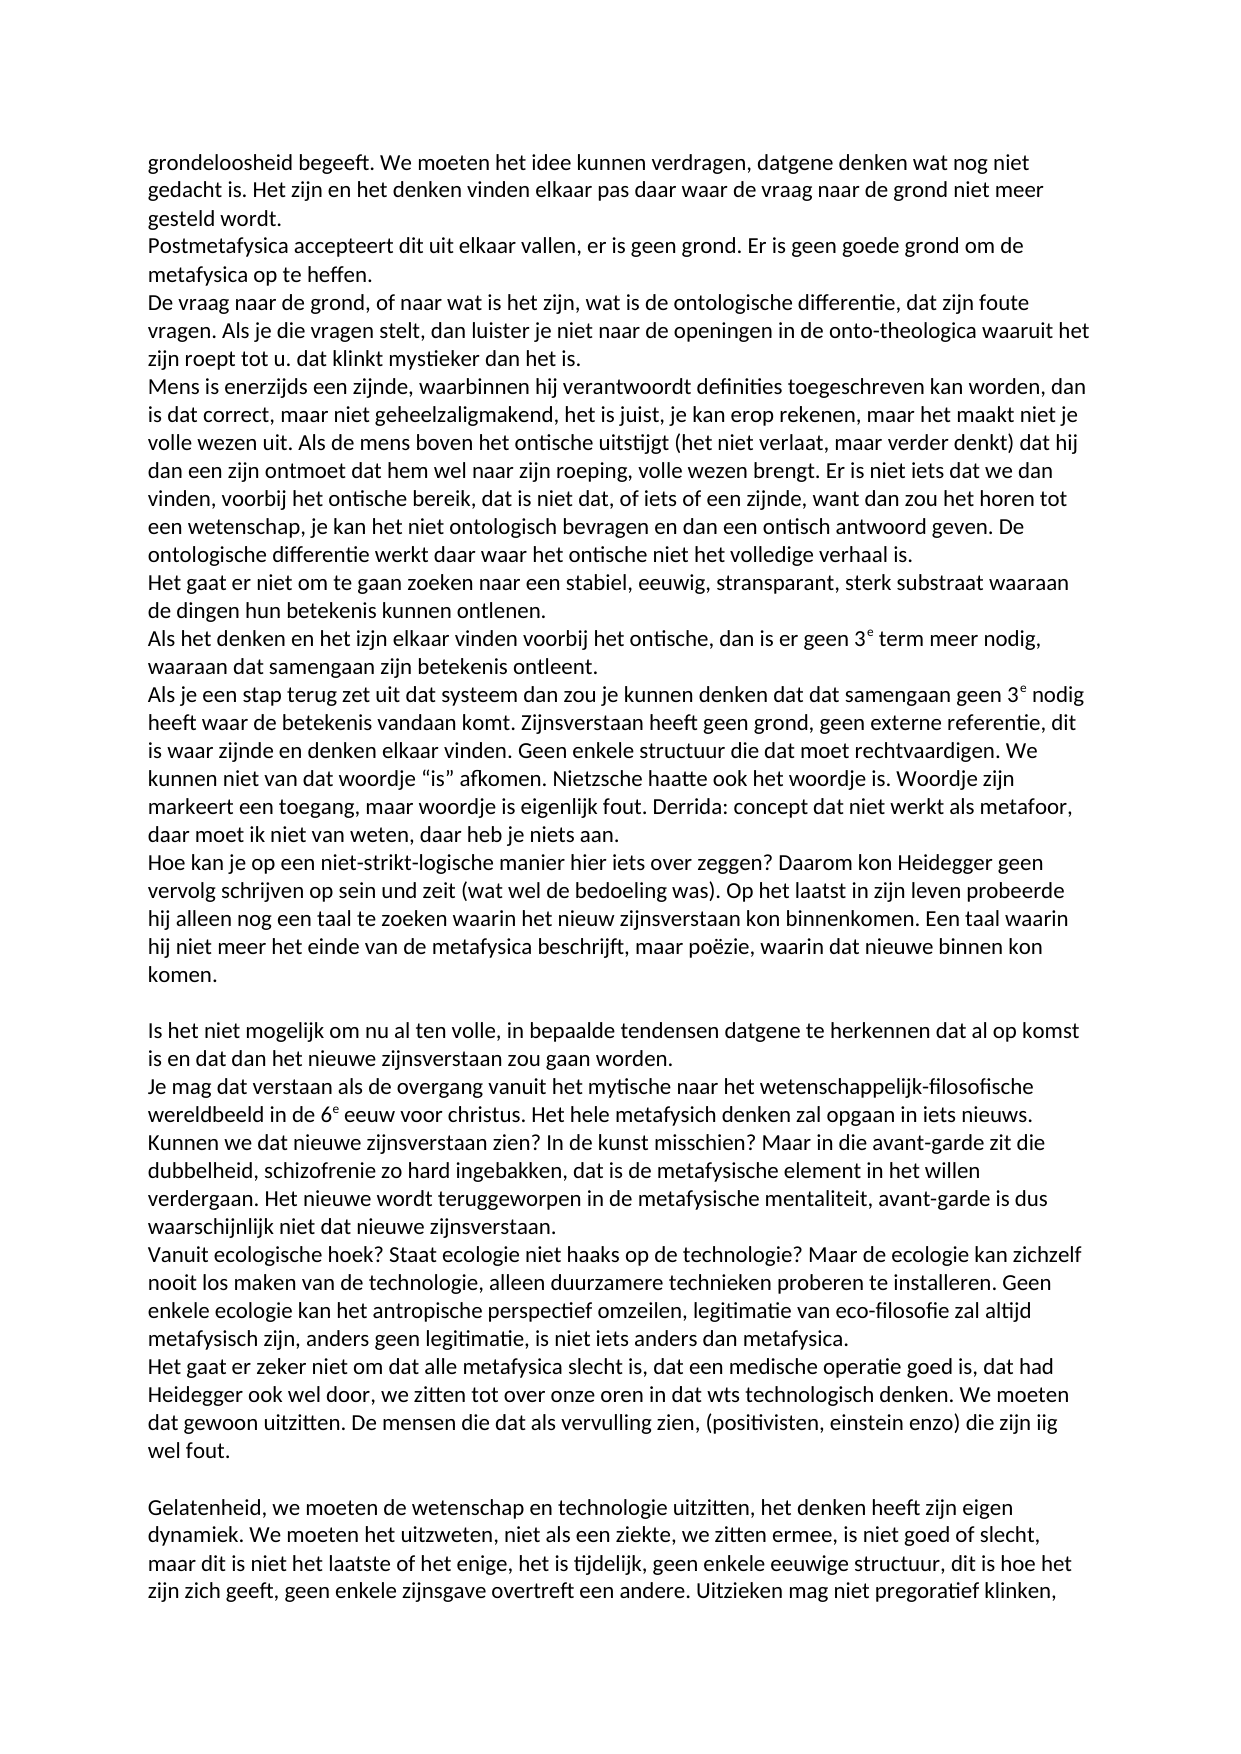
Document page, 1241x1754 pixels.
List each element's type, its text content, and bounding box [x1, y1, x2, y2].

text Postmetafysica accepteert dit uit elkaar vallen, er is geen grond. Er is geen goede grond om de metafysica op te heffen. [148, 232, 1093, 288]
text Als je een stap terug zet uit dat systeem dan zou je kunnen denken dat dat samengaan geen 3e nodig heeft waar de betekenis vandaan komt. Zijnsverstaan heeft geen grond, geen externe referentie, dit is waar zijnde en denken elkaar vinden. Geen enkele structuur die dat moet rechtvaardigen. We kunnen niet van dat woordje “is” afkomen. Nietzsche haatte ook het woordje is. Woordje zijn markeert een toegang, maar woordje is eigenlijk fout. Derrida: concept dat niet werkt als metafoor, daar moet ik niet van weten, daar heb je niets aan. [148, 680, 1093, 848]
text Vanuit ecologische hoek? Staat ecologie niet haaks op de technologie? Maar de ecologie kan zichzelf nooit los maken van de technologie, alleen duurzamere technieken proberen te installeren. Geen enkele ecologie kan het antropische perspectief omzeilen, legitimatie van eco-filosofie zal altijd metafysisch zijn, anders geen legitimatie, is niet iets anders dan metafysica. [148, 1240, 1093, 1352]
text Het gaat er niet om te gaan zoeken naar een stabiel, eeuwig, stransparant, sterk substraat waaraan de dingen hun betekenis kunnen ontlenen. [148, 568, 1093, 624]
text De vraag naar de grond, of naar wat is het zijn, wat is de ontologische differentie, dat zijn foute vragen. Als je die vragen stelt, dan luister je niet naar de openingen in de onto-theologica waaruit het zijn roept tot u. dat klinkt mystieker dan het is. [148, 288, 1093, 372]
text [148, 148, 1093, 232]
text Is het niet mogelijk om nu al ten volle, in bepaalde tendensen datgene te herkennen dat al op komst is en dat dan het nieuwe zijnsverstaan zou gaan worden. [148, 1016, 1093, 1072]
text Kunnen we dat nieuwe zijnsverstaan zien? In de kunst misschien? Maar in die avant-garde zit die dubbelheid, schizofrenie zo hard ingebakken, dat is de metafysische element in het willen verdergaan. Het nieuwe wordt teruggeworpen in de metafysische mentaliteit, avant-garde is dus waarschijnlijk niet dat nieuwe zijnsverstaan. [148, 1128, 1093, 1240]
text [148, 1493, 1093, 1605]
text Je mag dat verstaan als de overgang vanuit het mytische naar het wetenschappelijk-filosofische wereldbeeld in de 6e eeuw voor christus. Het hele metafysich denken zal opgaan in iets nieuws. [148, 1072, 1093, 1128]
text Mens is enerzijds een zijnde, waarbinnen hij verantwoordt definities toegeschreven kan worden, dan is dat correct, maar niet geheelzaligmakend, het is juist, je kan erop rekenen, maar het maakt niet je volle wezen uit. Als de mens boven het ontische uitstijgt (het niet verlaat, maar verder denkt) dat hij dan een zijn ontmoet dat hem wel naar zijn roeping, volle wezen brengt. Er is niet iets dat we dan vinden, voorbij het ontische bereik, dat is niet dat, of iets of een zijnde, want dan zou het horen tot een wetenschap, je kan het niet ontologisch bevragen en dan een ontisch antwoord geven. De ontologische differentie werkt daar waar het ontische niet het volledige verhaal is. [148, 372, 1093, 568]
text Het gaat er zeker niet om dat alle metafysica slecht is, dat een medische operatie goed is, dat had Heidegger ook wel door, we zitten tot over onze oren in dat wts technologisch denken. We moeten dat gewoon uitzitten. De mensen die dat als vervulling zien, (positivisten, einstein enzo) die zijn iig wel fout. [148, 1352, 1093, 1464]
text Hoe kan je op een niet-strikt-logische manier hier iets over zeggen? Daarom kon Heidegger geen vervolg schrijven op sein und zeit (wat wel de bedoeling was). Op het laatst in zijn leven probeerde hij alleen nog een taal te zoeken waarin het nieuw zijnsverstaan kon binnenkomen. Een taal waarin hij niet meer het einde van de metafysica beschrijft, maar poëzie, waarin dat nieuwe binnen kon komen. [148, 848, 1093, 988]
text Als het denken en het izjn elkaar vinden voorbij het ontische, dan is er geen 3e term meer nodig, waaraan dat samengaan zijn betekenis ontleent. [148, 624, 1093, 680]
